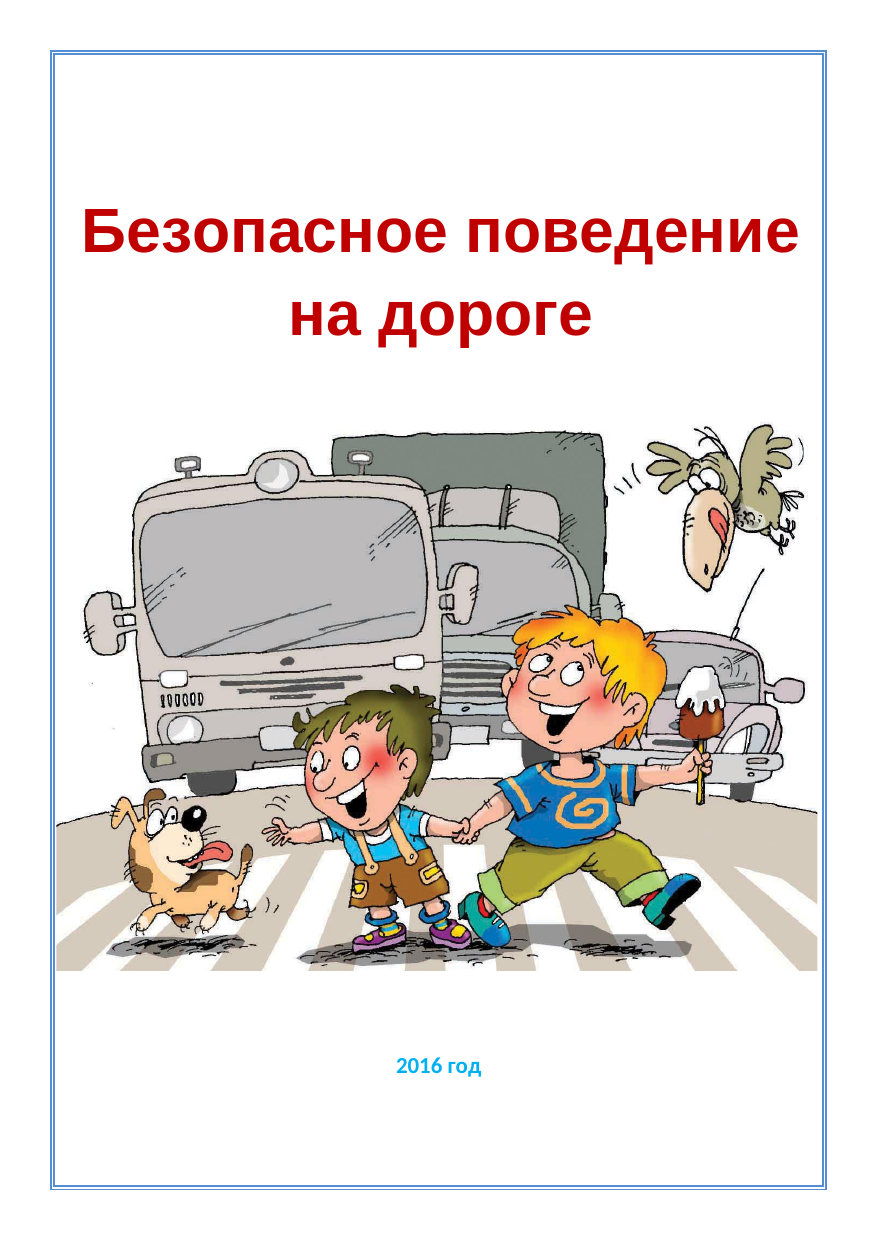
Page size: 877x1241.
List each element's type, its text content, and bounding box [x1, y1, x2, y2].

text 2016 год [118, 1051, 759, 1079]
picture [54, 378, 817, 969]
